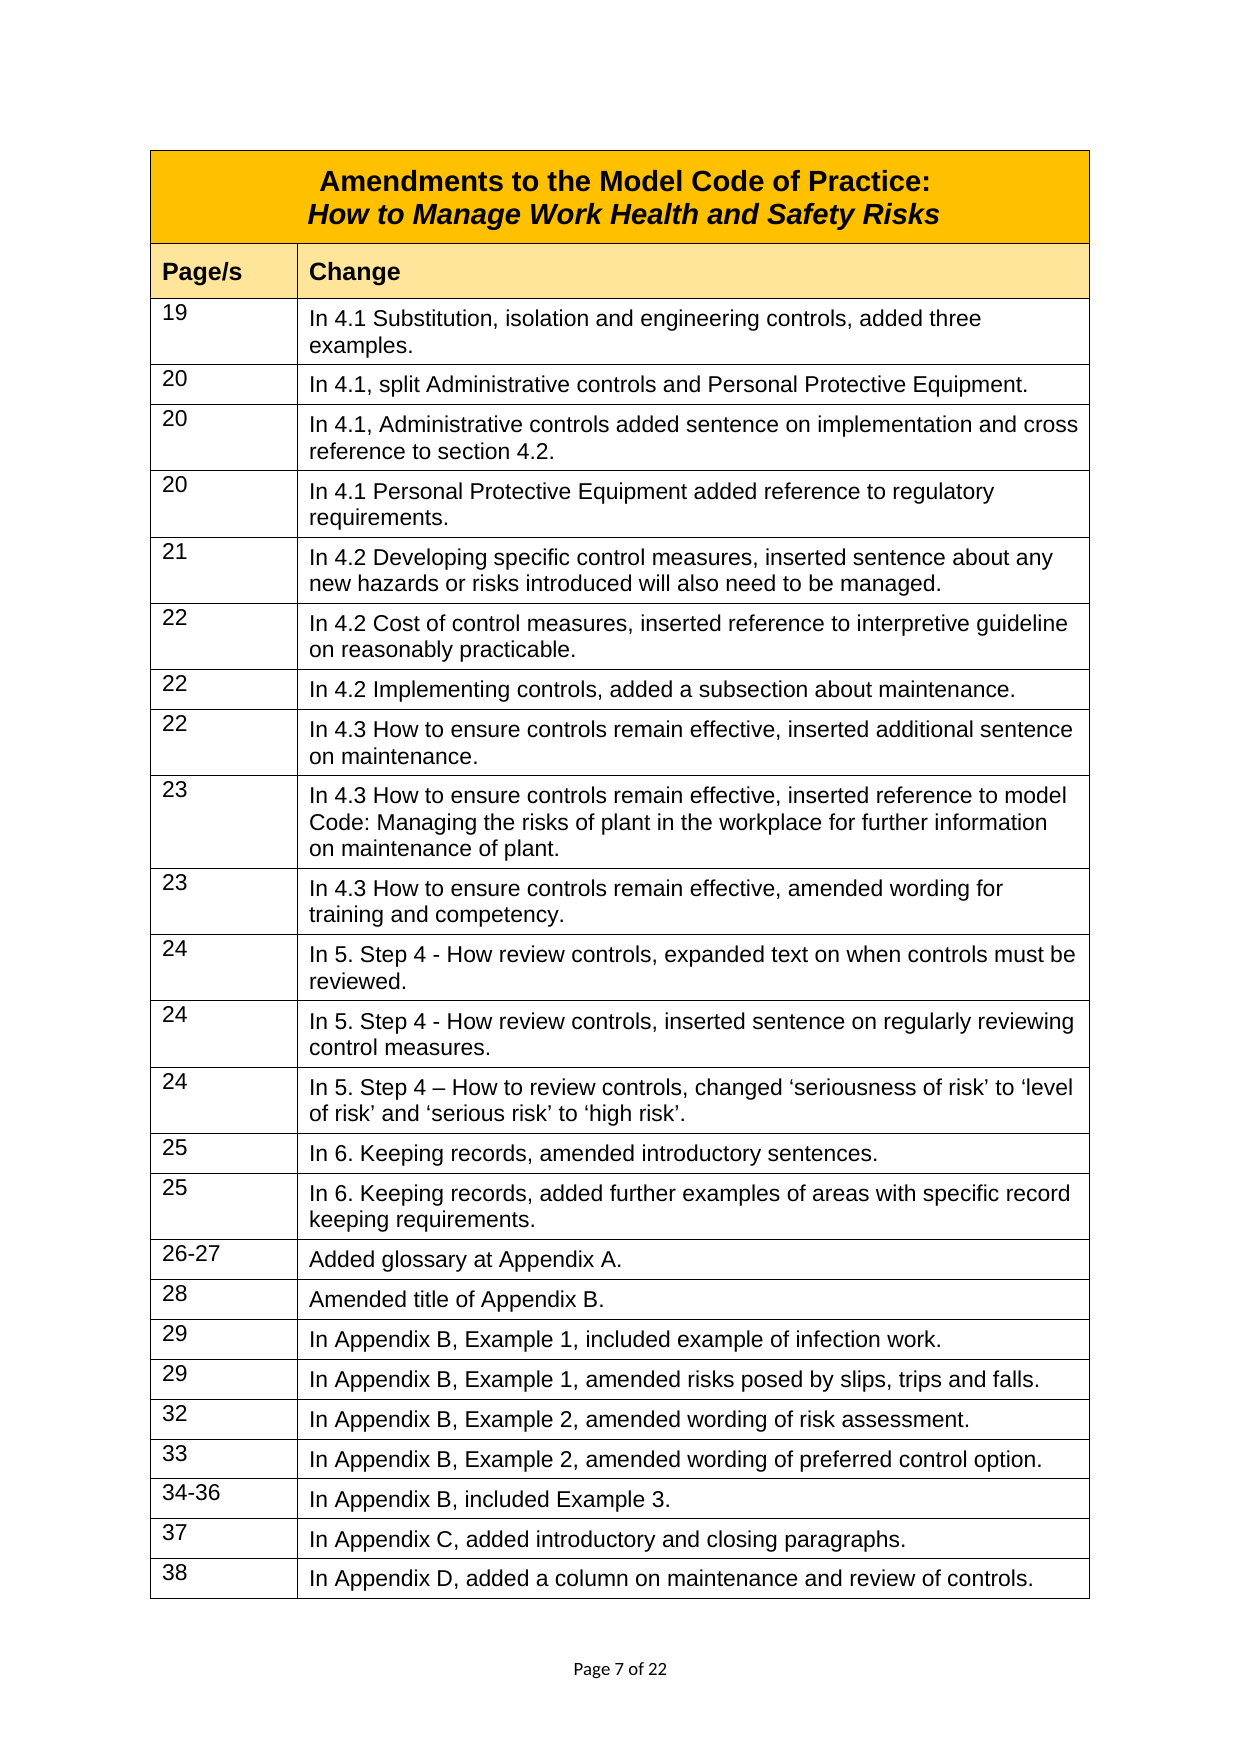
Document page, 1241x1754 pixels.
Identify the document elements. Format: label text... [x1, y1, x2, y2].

table_cell In 4.1, split Administrative controls and Personal Protective Equipment. [298, 365, 1089, 404]
table_cell In Appendix B, Example 1, amended risks posed by slips, trips and falls. [298, 1360, 1089, 1398]
table_cell In 4.2 Implementing controls, added a subsection about maintenance. [298, 670, 1089, 709]
table_cell 19 [151, 299, 297, 364]
table_cell 22 [151, 604, 297, 669]
table_cell 26-27 [151, 1240, 297, 1279]
table_cell In 4.3 How to ensure controls remain effective, inserted reference to model Code: Managing the risks of plant in the workplace for further information on maintenance of plant. [298, 776, 1089, 868]
table_cell In 4.1 Substitution, isolation and engineering controls, added three examples. [298, 299, 1089, 364]
table_cell In Appendix C, added introductory and closing paragraphs. [298, 1519, 1089, 1558]
table_cell In 4.1, Administrative controls added sentence on implementation and cross reference to section 4.2. [298, 405, 1089, 470]
table_cell 20 [151, 405, 297, 470]
table_cell 20 [151, 471, 297, 537]
table_cell 23 [151, 869, 297, 934]
table_cell 28 [151, 1280, 297, 1319]
table_cell 24 [151, 935, 297, 1000]
table_cell Change [298, 244, 1089, 298]
table_cell 29 [151, 1320, 297, 1359]
table_cell 33 [151, 1440, 297, 1478]
table_cell Added glossary at Appendix A. [298, 1240, 1089, 1279]
table_cell 24 [151, 1001, 297, 1067]
table_cell 34-36 [151, 1479, 297, 1518]
table_cell 23 [151, 776, 297, 868]
table_cell 21 [151, 538, 297, 603]
table_header Amendments to the Model Code of Practice: How to Manage Work Health and Safety Risks [151, 151, 1089, 243]
table_cell In Appendix B, Example 2, amended wording of risk assessment. [298, 1400, 1089, 1438]
table_cell In 5. Step 4 - How review controls, inserted sentence on regularly reviewing control measures. [298, 1001, 1089, 1067]
table_cell 29 [151, 1360, 297, 1398]
table_cell 20 [151, 365, 297, 404]
table_cell In 4.2 Cost of control measures, inserted reference to interpretive guideline on reasonably practicable. [298, 604, 1089, 669]
table_cell In 4.2 Developing specific control measures, inserted sentence about any new hazards or risks introduced will also need to be managed. [298, 538, 1089, 603]
table_cell Amended title of Appendix B. [298, 1280, 1089, 1319]
table_cell In 5. Step 4 - How review controls, expanded text on when controls must be reviewed. [298, 935, 1089, 1000]
table_cell In 5. Step 4 – How to review controls, changed ‘seriousness of risk’ to ‘level of risk’ and ‘serious risk’ to ‘high risk’. [298, 1068, 1089, 1133]
table_cell In Appendix B, Example 2, amended wording of preferred control option. [298, 1440, 1089, 1478]
table_cell In 4.3 How to ensure controls remain effective, amended wording for training and competency. [298, 869, 1089, 934]
table_cell 38 [151, 1559, 297, 1598]
table_cell 25 [151, 1134, 297, 1173]
table_cell Page/s [151, 244, 297, 298]
table_cell In 6. Keeping records, added further examples of areas with specific record keeping requirements. [298, 1174, 1089, 1239]
table_cell 32 [151, 1400, 297, 1438]
table_cell In Appendix B, included Example 3. [298, 1479, 1089, 1518]
table_cell 25 [151, 1174, 297, 1239]
table_cell In 4.1 Personal Protective Equipment added reference to regulatory requirements. [298, 471, 1089, 537]
table_cell 22 [151, 670, 297, 709]
table_cell 24 [151, 1068, 297, 1133]
table_cell In Appendix B, Example 1, included example of infection work. [298, 1320, 1089, 1359]
table_cell In 6. Keeping records, amended introductory sentences. [298, 1134, 1089, 1173]
table_cell 37 [151, 1519, 297, 1558]
table_cell In 4.3 How to ensure controls remain effective, inserted additional sentence on maintenance. [298, 710, 1089, 775]
table_cell 22 [151, 710, 297, 775]
table_cell In Appendix D, added a column on maintenance and review of controls. [298, 1559, 1089, 1598]
